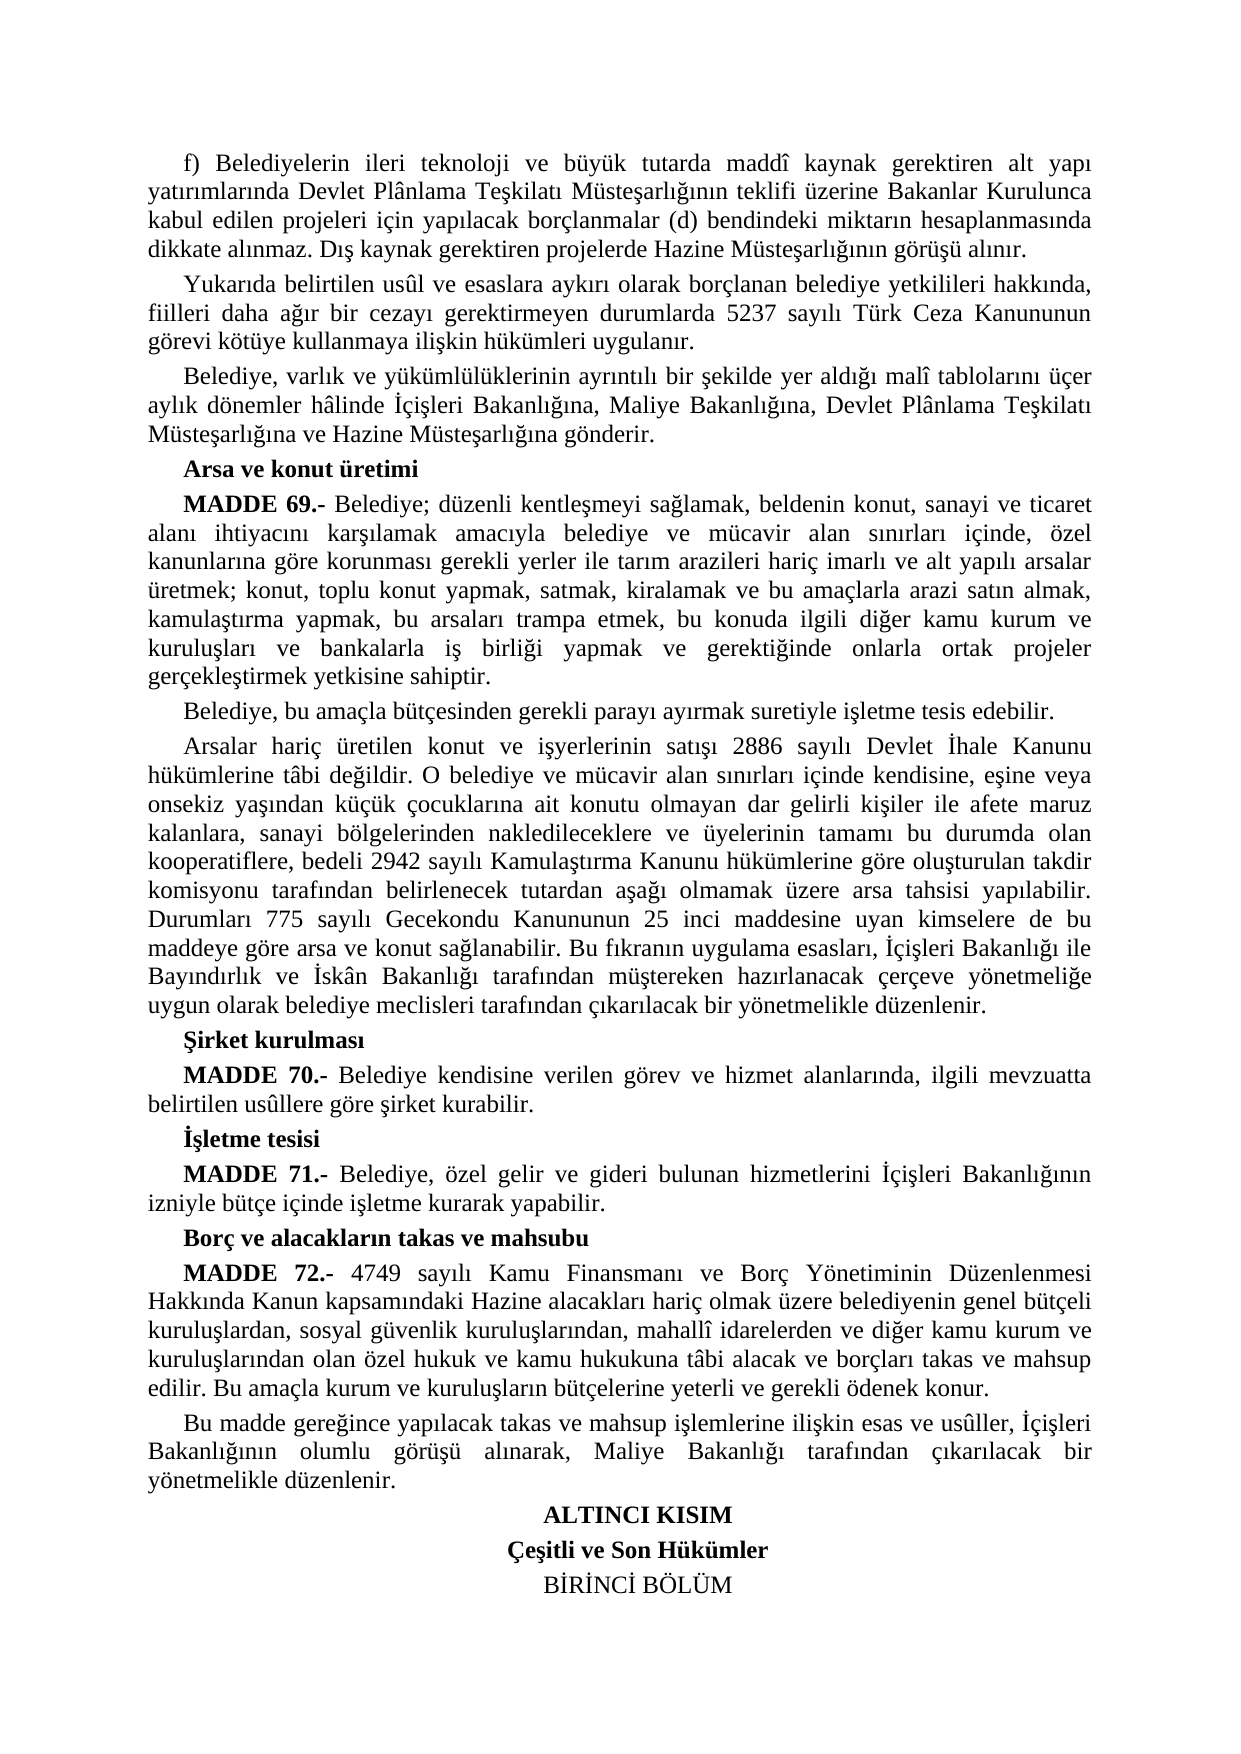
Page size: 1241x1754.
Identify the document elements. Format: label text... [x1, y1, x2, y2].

text BİRİNCİ BÖLÜM [148, 1570, 1093, 1599]
text Belediye, bu amaçla bütçesinden gerekli parayı ayırmak suretiyle işletme tesis edebilir. [148, 696, 1093, 725]
text Arsalar hariç üretilen konut ve işyerlerinin satışı 2886 sayılı Devlet İhale Kanunu hükümlerine tâbi değildir. O belediye ve mücavir alan sınırları içinde kendisine, eşine veya onsekiz yaşından küçük çocuklarına ait konutu olmayan dar gelirli kişiler ile afete maruz kalanlara, sanayi bölgelerinden nakledileceklere ve üyelerinin tamamı bu durumda olan kooperatiflere, bedeli 2942 sayılı Kamulaştırma Kanunu hükümlerine göre oluşturulan takdir komisyonu tarafından belirlenecek tutardan aşağı olmamak üzere arsa tahsisi yapılabilir. Durumları 775 sayılı Gecekondu Kanununun 25 inci maddesine uyan kimselere de bu maddeye göre arsa ve konut sağlanabilir. Bu fıkranın uygulama esasları, İçişleri Bakanlığı ile Bayındırlık ve İskân Bakanlığı tarafından müştereken hazırlanacak çerçeve yönetmeliğe uygun olarak belediye meclisleri tarafından çıkarılacak bir yönetmelikle düzenlenir. [148, 731, 1093, 1019]
text Borç ve alacakların takas ve mahsubu [148, 1223, 1093, 1251]
text MADDE 69.- Belediye; düzenli kentleşmeyi sağlamak, beldenin konut, sanayi ve ticaret alanı ihtiyacını karşılamak amacıyla belediye ve mücavir alan sınırları içinde, özel kanunlarına göre korunması gerekli yerler ile tarım arazileri hariç imarlı ve alt yapılı arsalar üretmek; konut, toplu konut yapmak, satmak, kiralamak ve bu amaçlarla arazi satın almak, kamulaştırma yapmak, bu arsaları trampa etmek, bu konuda ilgili diğer kamu kurum ve kuruluşları ve bankalarla iş birliği yapmak ve gerektiğinde onlarla ortak projeler gerçekleştirmek yetkisine sahiptir. [148, 489, 1093, 690]
text Arsa ve konut üretimi [148, 454, 1093, 483]
text Yukarıda belirtilen usûl ve esaslara aykırı olarak borçlanan belediye yetkilileri hakkında, fiilleri daha ağır bir cezayı gerektirmeyen durumlarda 5237 sayılı Türk Ceza Kanununun görevi kötüye kullanmaya ilişkin hükümleri uygulanır. [148, 269, 1093, 355]
text ALTINCI KISIM [148, 1500, 1093, 1529]
text Çeşitli ve Son Hükümler [148, 1535, 1093, 1564]
text İşletme tesisi [148, 1124, 1093, 1153]
text f) Belediyelerin ileri teknoloji ve büyük tutarda maddî kaynak gerektiren alt yapı yatırımlarında Devlet Plânlama Teşkilatı Müsteşarlığının teklifi üzerine Bakanlar Kurulunca kabul edilen projeleri için yapılacak borçlanmalar (d) bendindeki miktarın hesaplanmasında dikkate alınmaz. Dış kaynak gerektiren projelerde Hazine Müsteşarlığının görüşü alınır. [148, 148, 1093, 263]
text Belediye, varlık ve yükümlülüklerinin ayrıntılı bir şekilde yer aldığı malî tablolarını üçer aylık dönemler hâlinde İçişleri Bakanlığına, Maliye Bakanlığına, Devlet Plânlama Teşkilatı Müsteşarlığına ve Hazine Müsteşarlığına gönderir. [148, 361, 1093, 448]
text Şirket kurulması [148, 1025, 1093, 1054]
text MADDE 70.- Belediye kendisine verilen görev ve hizmet alanlarında, ilgili mevzuatta belirtilen usûllere göre şirket kurabilir. [148, 1060, 1093, 1118]
text MADDE 72.- 4749 sayılı Kamu Finansmanı ve Borç Yönetiminin Düzenlenmesi Hakkında Kanun kapsamındaki Hazine alacakları hariç olmak üzere belediyenin genel bütçeli kuruluşlardan, sosyal güvenlik kuruluşlarından, mahallî idarelerden ve diğer kamu kurum ve kuruluşlarından olan özel hukuk ve kamu hukukuna tâbi alacak ve borçları takas ve mahsup edilir. Bu amaçla kurum ve kuruluşların bütçelerine yeterli ve gerekli ödenek konur. [148, 1258, 1093, 1401]
text Bu madde gereğince yapılacak takas ve mahsup işlemlerine ilişkin esas ve usûller, İçişleri Bakanlığının olumlu görüşü alınarak, Maliye Bakanlığı tarafından çıkarılacak bir yönetmelikle düzenlenir. [148, 1408, 1093, 1494]
text MADDE 71.- Belediye, özel gelir ve gideri bulunan hizmetlerini İçişleri Bakanlığının izniyle bütçe içinde işletme kurarak yapabilir. [148, 1159, 1093, 1216]
